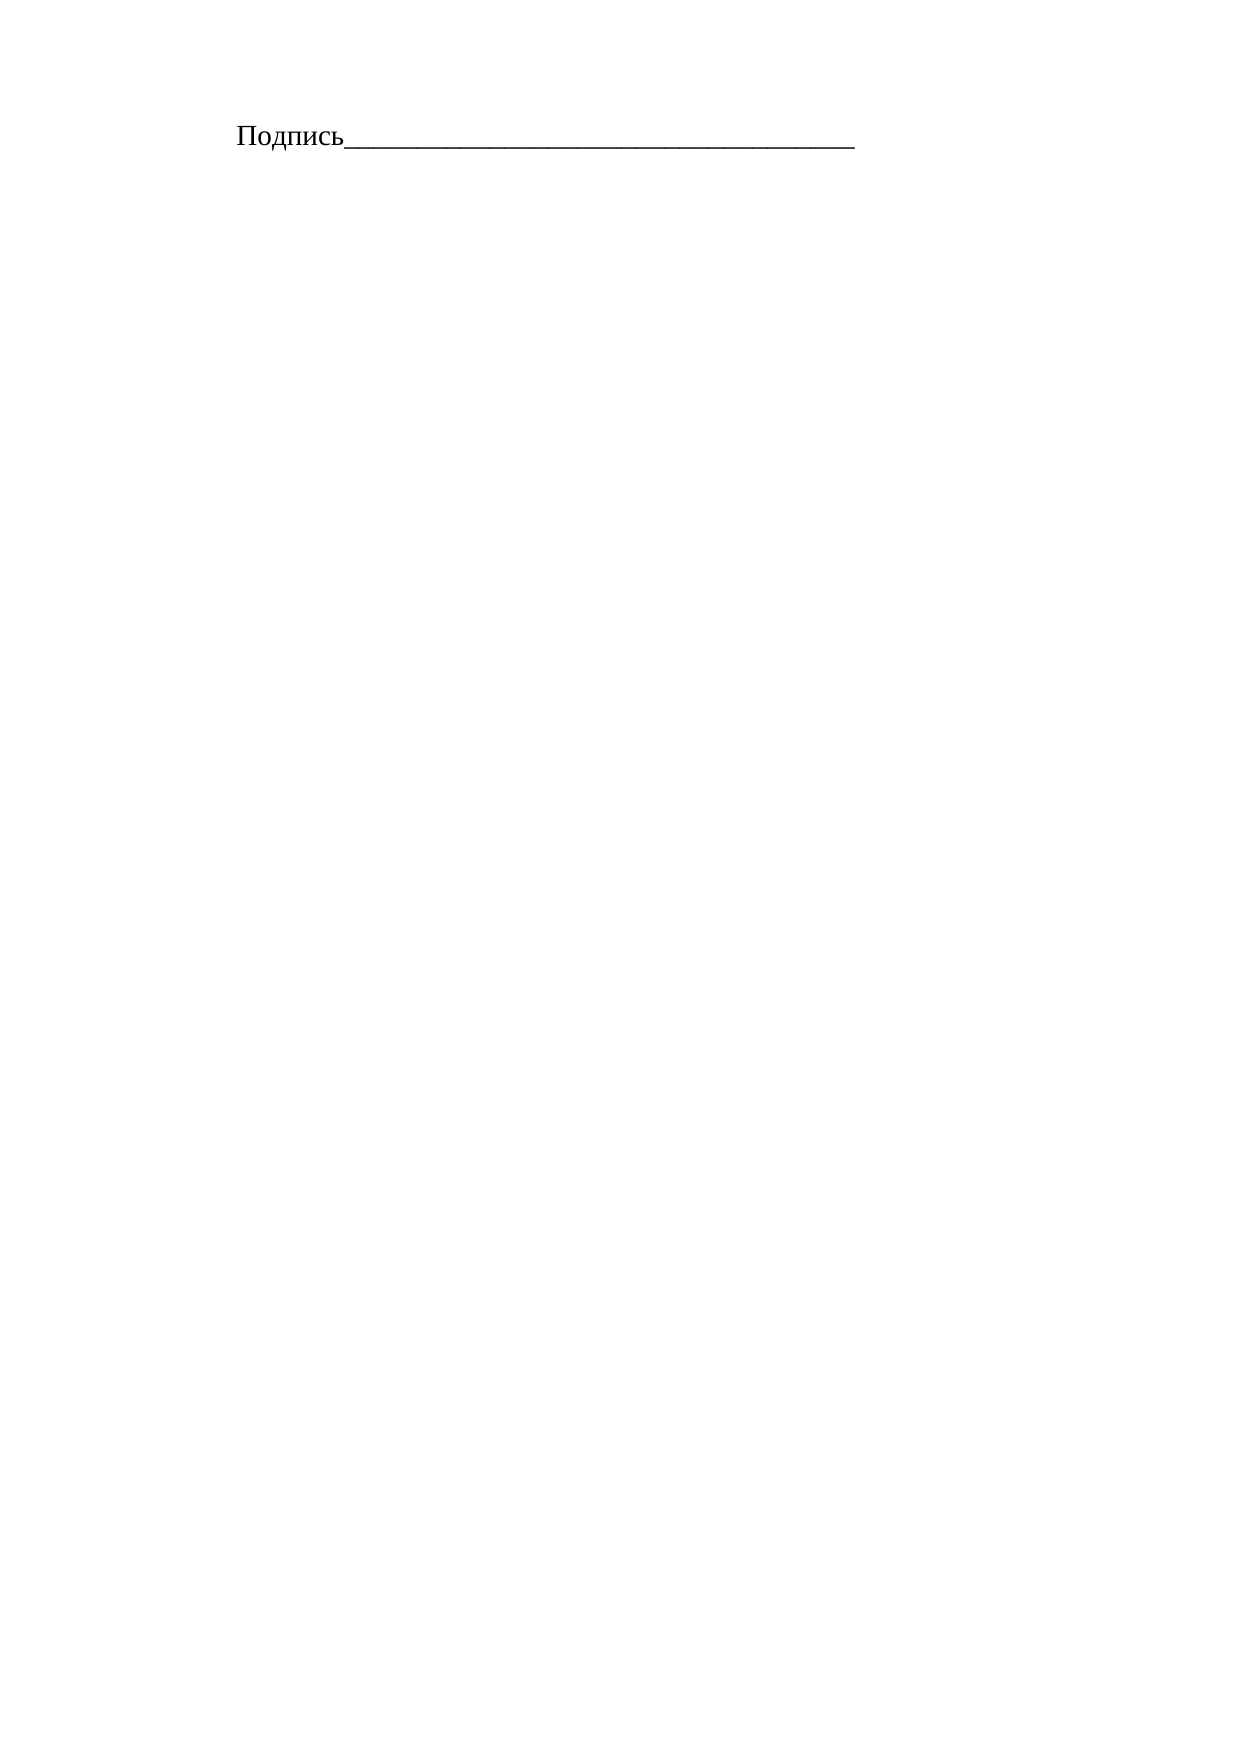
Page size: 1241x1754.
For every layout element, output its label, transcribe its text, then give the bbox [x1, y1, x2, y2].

text Подпись___________________________________ [236, 118, 1152, 152]
